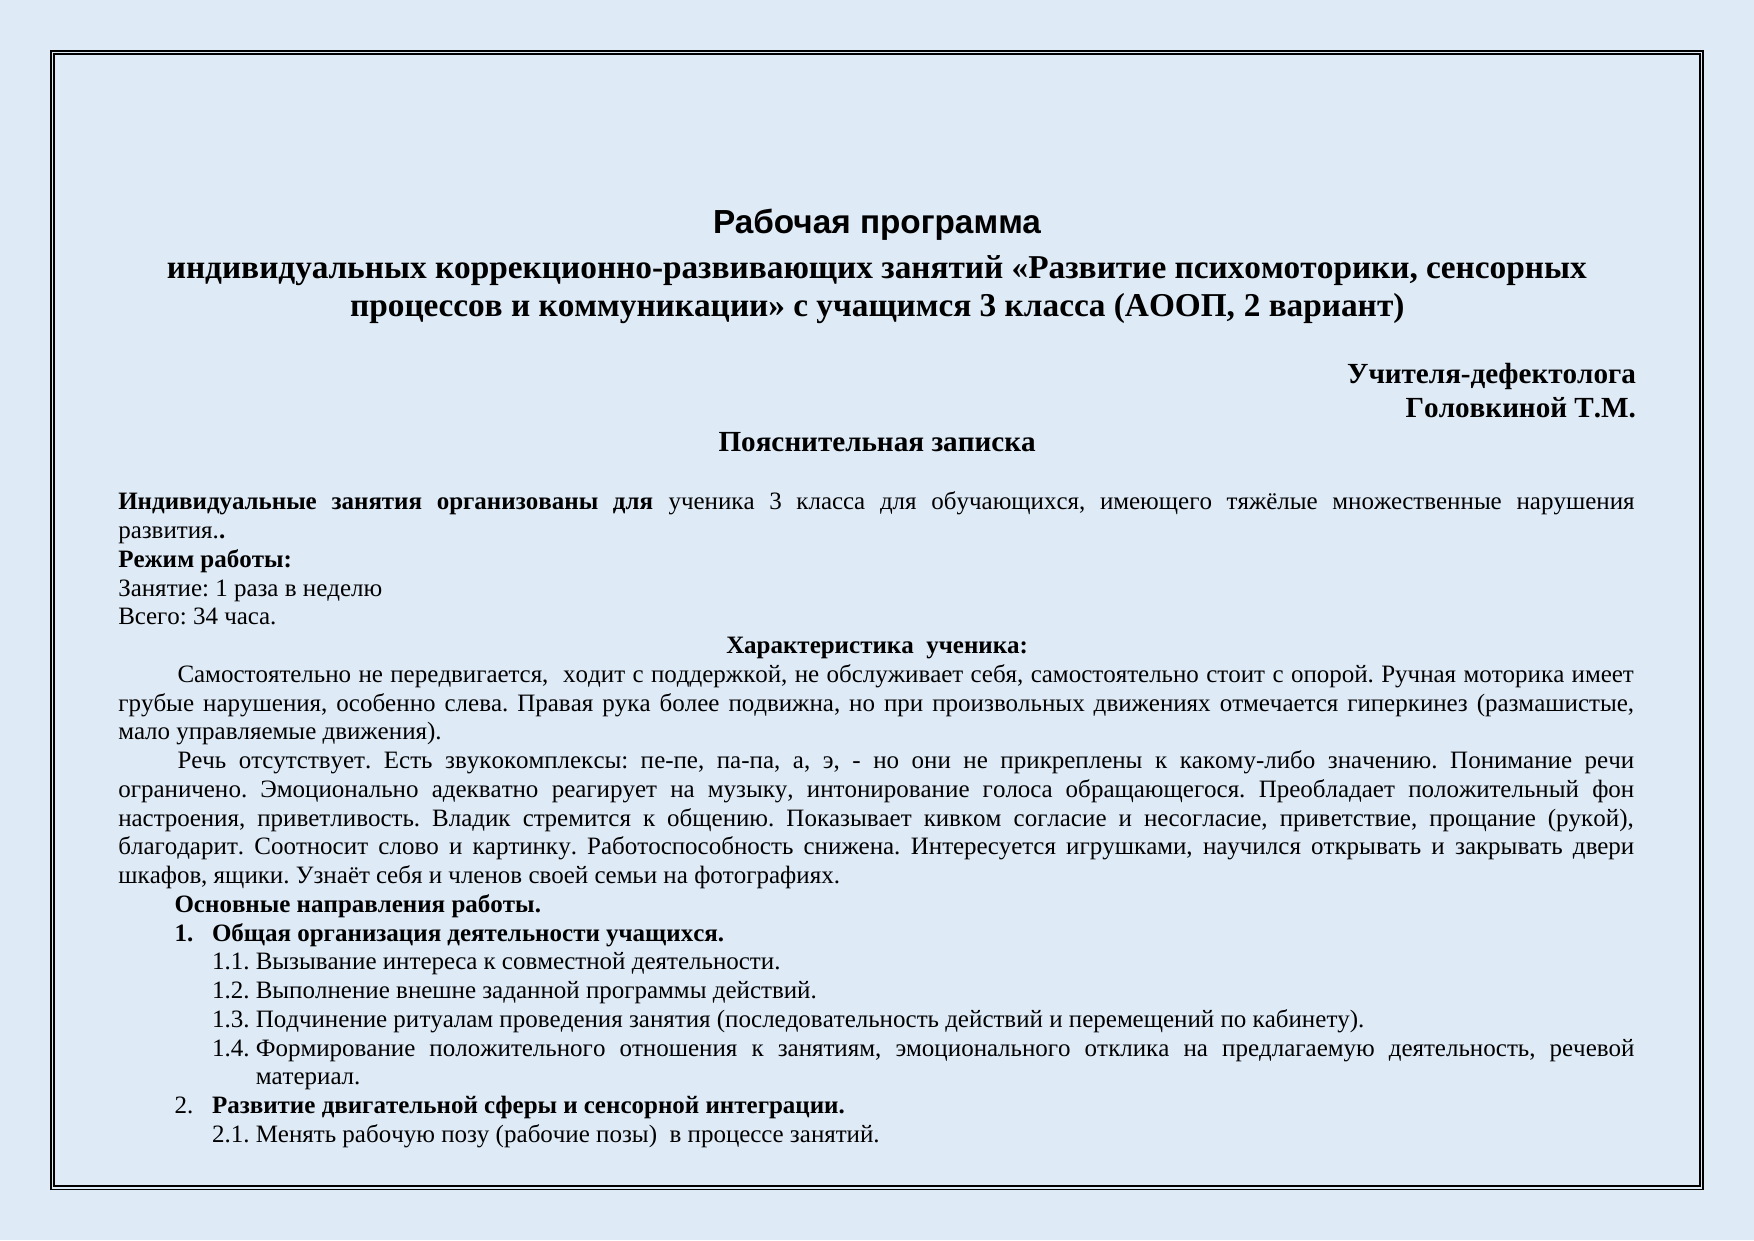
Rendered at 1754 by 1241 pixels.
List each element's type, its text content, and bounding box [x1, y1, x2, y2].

list Формирование положительного отношения к занятиям, эмоционального отклика на предлагаемую деятельность, речевой материал. [212, 1033, 1636, 1090]
text Головкиной Т.М. [118, 391, 1636, 424]
text Индивидуальные занятия организованы для ученика 3 класса для обучающихся, имеющего тяжёлые множественные нарушения развития.. [118, 486, 1636, 544]
list Выполнение внешне заданной программы действий. [212, 975, 1636, 1004]
list Менять рабочую позу (рабочие позы) в процессе занятий. [212, 1119, 1636, 1148]
text Учителя-дефектолога [118, 352, 1636, 391]
list Подчинение ритуалам проведения занятия (последовательность действий и перемещений по кабинету). [212, 1004, 1636, 1033]
text Основные направления работы. [118, 889, 1636, 918]
text Занятие: 1 раза в неделю [118, 573, 1636, 601]
text Режим работы: [118, 544, 1636, 573]
text Самостоятельно не передвигается, ходит с поддержкой, не обслуживает себя, самостоятельно стоит с опорой. Ручная моторика имеет грубые нарушения, особенно слева. Правая рука более подвижна, но при произвольных движениях отмечается гиперкинез (размашистые, мало управляемые движения). [118, 659, 1636, 745]
text Рабочая программа [118, 202, 1636, 241]
text индивидуальных коррекционно-развивающих занятий «Развитие психомоторики, сенсорных процессов и коммуникации» с учащимся 3 класса (АООП, 2 вариант) [118, 247, 1636, 323]
list Общая организация деятельности учащихся. [174, 918, 1636, 946]
list Развитие двигательной сферы и сенсорной интеграции. [174, 1090, 1636, 1119]
list Вызывание интереса к совместной деятельности. [212, 946, 1636, 975]
text Пояснительная записка [118, 424, 1636, 458]
text Всего: 34 часа. [118, 601, 1636, 630]
text Речь отсутствует. Есть звукокомплексы: пе-пе, па-па, а, э, - но они не прикреплены к какому-либо значению. Понимание речи ограничено. Эмоционально адекватно реагирует на музыку, интонирование голоса обращающегося. Преобладает положительный фон настроения, приветливость. Владик стремится к общению. Показывает кивком согласие и несогласие, приветствие, прощание (рукой), благодарит. Соотносит слово и картинку. Работоспособность снижена. Интересуется игрушками, научился открывать и закрывать двери шкафов, ящики. Узнаёт себя и членов своей семьи на фотографиях. [118, 745, 1636, 889]
text Характеристика ученика: [118, 630, 1636, 659]
